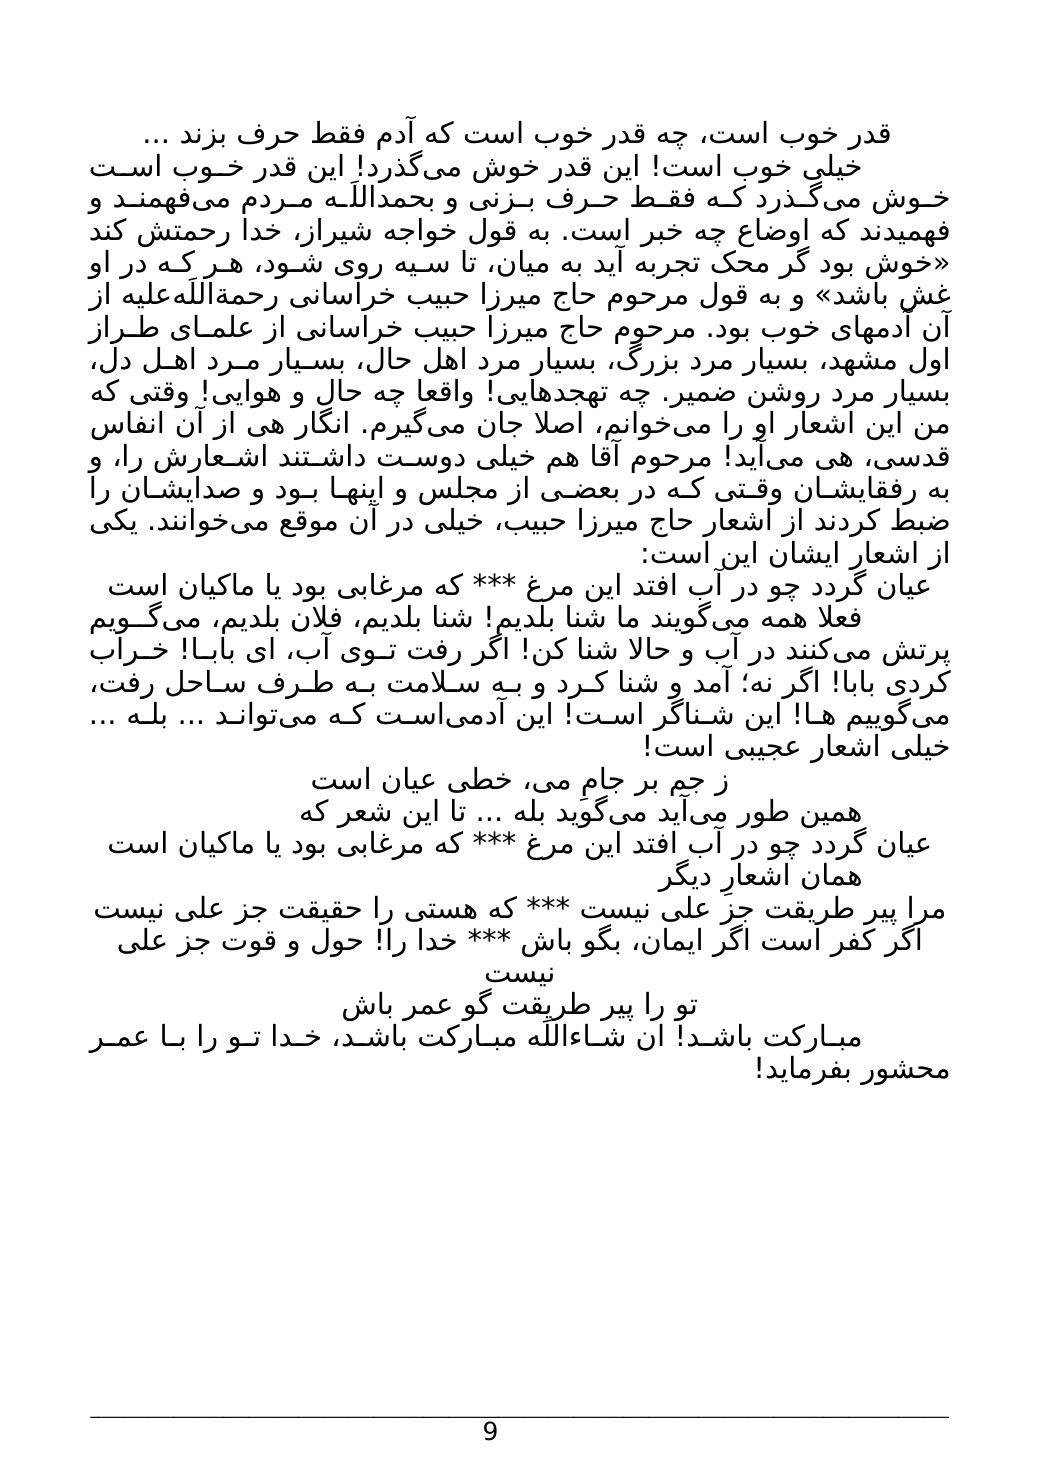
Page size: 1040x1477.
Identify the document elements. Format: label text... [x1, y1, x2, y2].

text تو را پیر طریقت گو عمر باش‌ [89, 989, 951, 1021]
text مبارکت باشد! ان شاءاللَه مبارکت باشد، خدا تو را با عمر محشور بفرماید! [89, 1021, 951, 1086]
text فعلا همه می‌گویند ما شنا بلدیم! شنا بلدیم، فلان بلدیم، می‌گویم پرتش می‌کنند در آب و حالا شنا کن! اگر رفت توی آب، ای بابا! خراب کردی بابا! اگر نه؛ آمد و شنا کرد و به سلامت به طرف ساحل رفت، می‌گوییم ها! این شناگر است! این آدمی‌است که می‌تواند ... بله ... خیلی اشعار عجیبی است! [89, 602, 951, 763]
text عیان گردد چو در آب افتد این مرغ‌ *** که مرغابی بود یا ماکیان است‌ [89, 828, 951, 860]
text قدر خوب است، چه قدر خوب است که آدم فقط حرف بزند ... [89, 118, 951, 150]
text اگر کفر است اگر ایمان، بگو باش‌ *** خدا را! حول و قوت جز علی نیست‌ [89, 924, 951, 989]
text همان اشعارِ دیگر [89, 860, 951, 892]
text خیلی خوب است! این قدر خوش می‌گذرد! این قدر خوب است خوش می‌گذرد که فقط حرف بزنی و بحمداللَه مردم می‌فهمند و فهمیدند که اوضاع چه خبر است. به قول خواجه شیراز، خدا رحمتش کند «خوش بود گر محک تجربه آید به میان، تا سیه روی شود، هر که در او غش باشد» و به قول مرحوم حاج میرزا حبیب خراسانی رحمةاللَه‌علیه از آن آدمهای خوب بود. مرحوم حاج میرزا حبیب خراسانی از علمای طراز اول مشهد، بسیار مرد بزرگ، بسیار مرد اهل حال، بسیار مرد اهل دل، بسیار مرد روشن ضمیر. چه تهجدهایی! واقعا چه حال و هوایی! وقتی که من این اشعار او را می‌خوانم، اصلا جان می‌گیرم. انگار هی از آن انفاس قدسی، هی می‌آید! مرحوم آقا هم خیلی دوست داشتند اشعارش را، و به رفقایشان وقتی که در بعضی از مجلس و اینها بود و صدایشان را ضبط کردند از اشعار حاج میرزا حبیب، خیلی در آن موقع می‌خوانند. یکی از اشعار ایشان این است: [89, 150, 951, 570]
text عیان گردد چو در آب افتد این مرغ‌ *** که مرغابی بود یا ماکیان است‌ [89, 570, 951, 602]
text ز جم بر جامِ می، خطی عیان است‌ [89, 763, 951, 796]
text مرا پیر طریقت جز علی نیست‌ *** که هستی را حقیقت جز علی نیست‌ [89, 892, 951, 924]
text همین طور می‌آید می‌گوید بله ... تا این شعر که‌ [89, 796, 951, 828]
